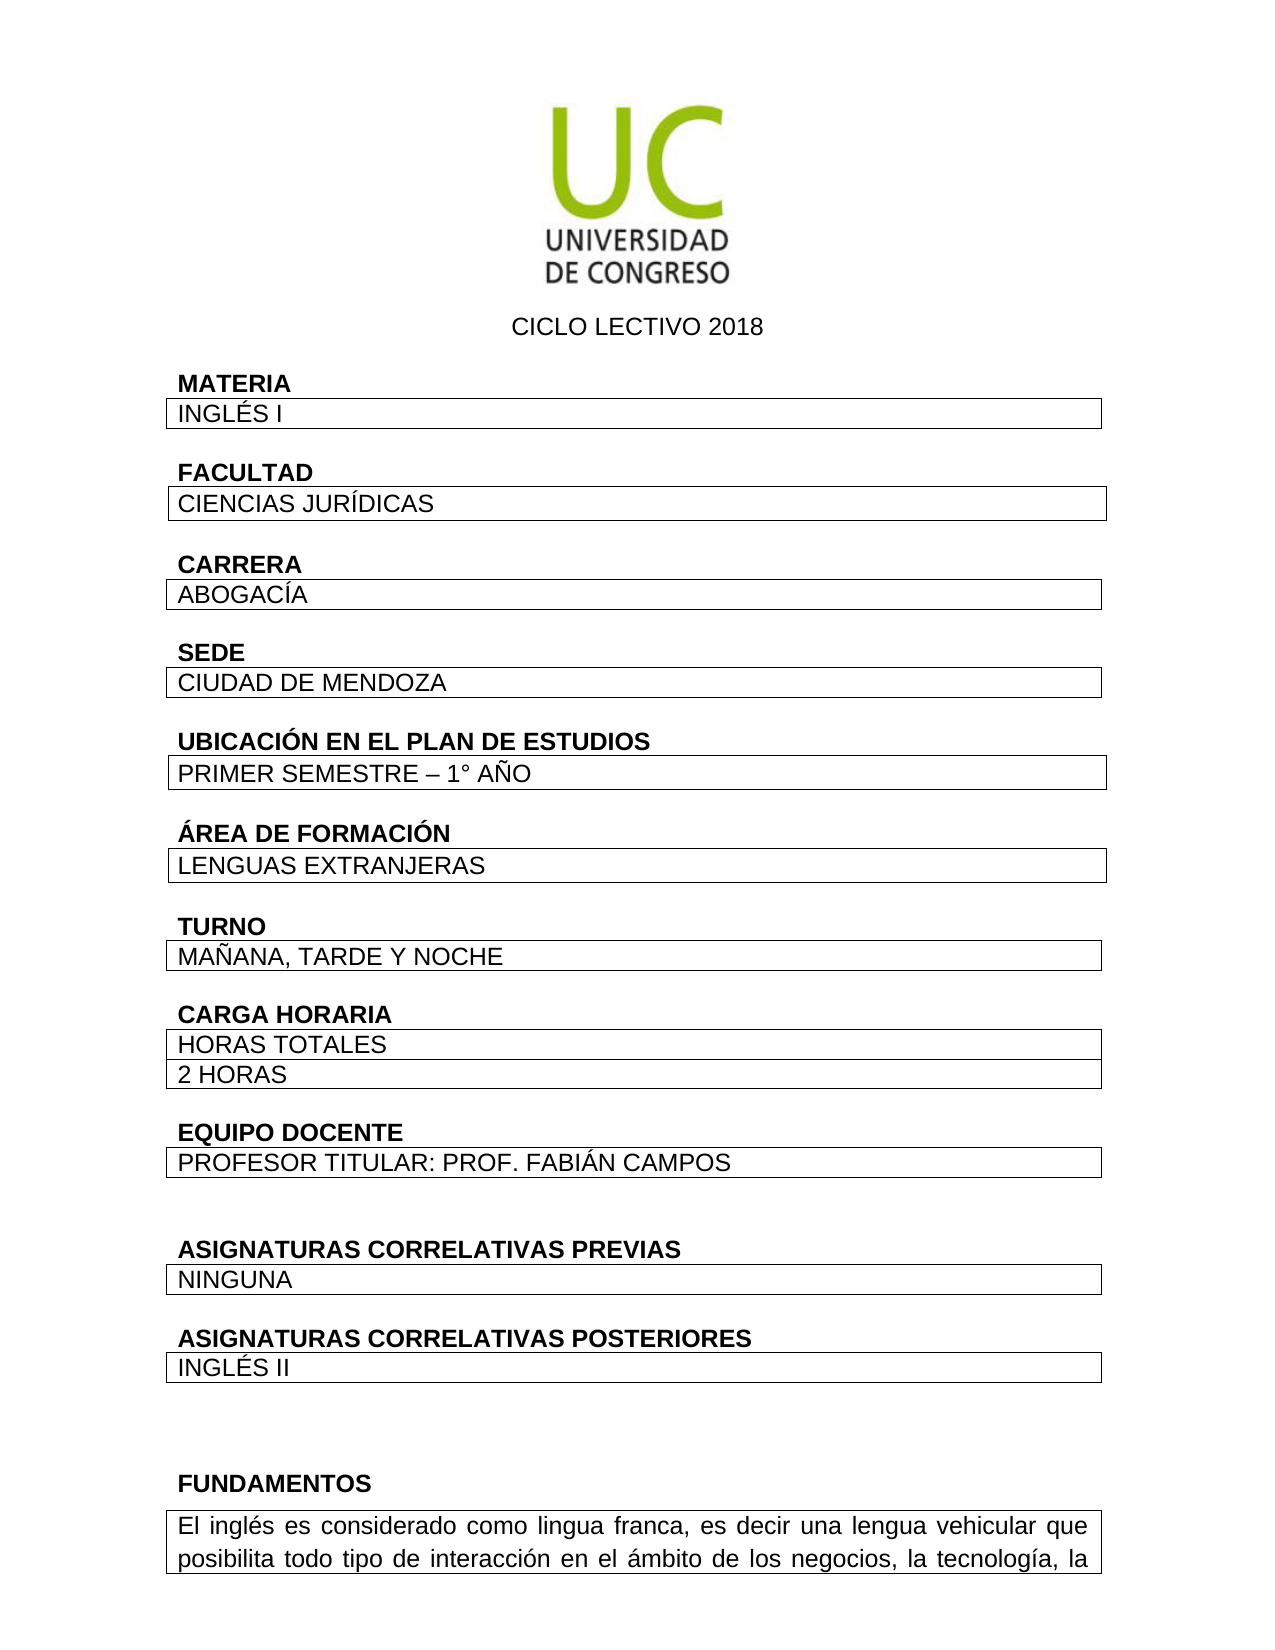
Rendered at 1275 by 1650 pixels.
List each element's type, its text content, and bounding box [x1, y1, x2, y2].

text CARGA HORARIA [177, 1000, 1098, 1029]
table_header INGLÉS II [167, 1353, 1101, 1382]
text EQUIPO DOCENTE [177, 1118, 1098, 1147]
table_cell 2 HORAS [167, 1060, 1101, 1088]
text ASIGNATURAS CORRELATIVAS PREVIAS [177, 1235, 1098, 1264]
text LENGUAS EXTRANJERAS [169, 849, 1106, 882]
table_header HORAS TOTALES [167, 1030, 1101, 1058]
text CICLO LECTIVO 2018 [177, 312, 1098, 341]
text FACULTAD [177, 457, 1098, 486]
text SEDE [177, 638, 1098, 667]
table_header MAÑANA, TARDE Y NOCHE [167, 941, 1101, 970]
text PRIMER SEMESTRE – 1° AÑO [169, 756, 1106, 789]
text FUNDAMENTOS [177, 1469, 1098, 1498]
table_header INGLÉS I [167, 399, 1101, 428]
table_header NINGUNA [167, 1265, 1101, 1294]
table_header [167, 1511, 1101, 1573]
text ÁREA DE FORMACIÓN [177, 819, 1098, 848]
text UBICACIÓN EN EL PLAN DE ESTUDIOS [177, 727, 1098, 755]
table_header PROFESOR TITULAR: PROF. FABIÁN CAMPOS [167, 1148, 1101, 1177]
text TURNO [177, 912, 1098, 940]
text CARRERA [177, 550, 1098, 579]
text MATERIA [177, 369, 1098, 398]
table_header CIUDAD DE MENDOZA [167, 668, 1101, 697]
text CIENCIAS JURÍDICAS [169, 487, 1106, 520]
text ASIGNATURAS CORRELATIVAS POSTERIORES [177, 1323, 1098, 1352]
table_header ABOGACÍA [167, 580, 1101, 608]
